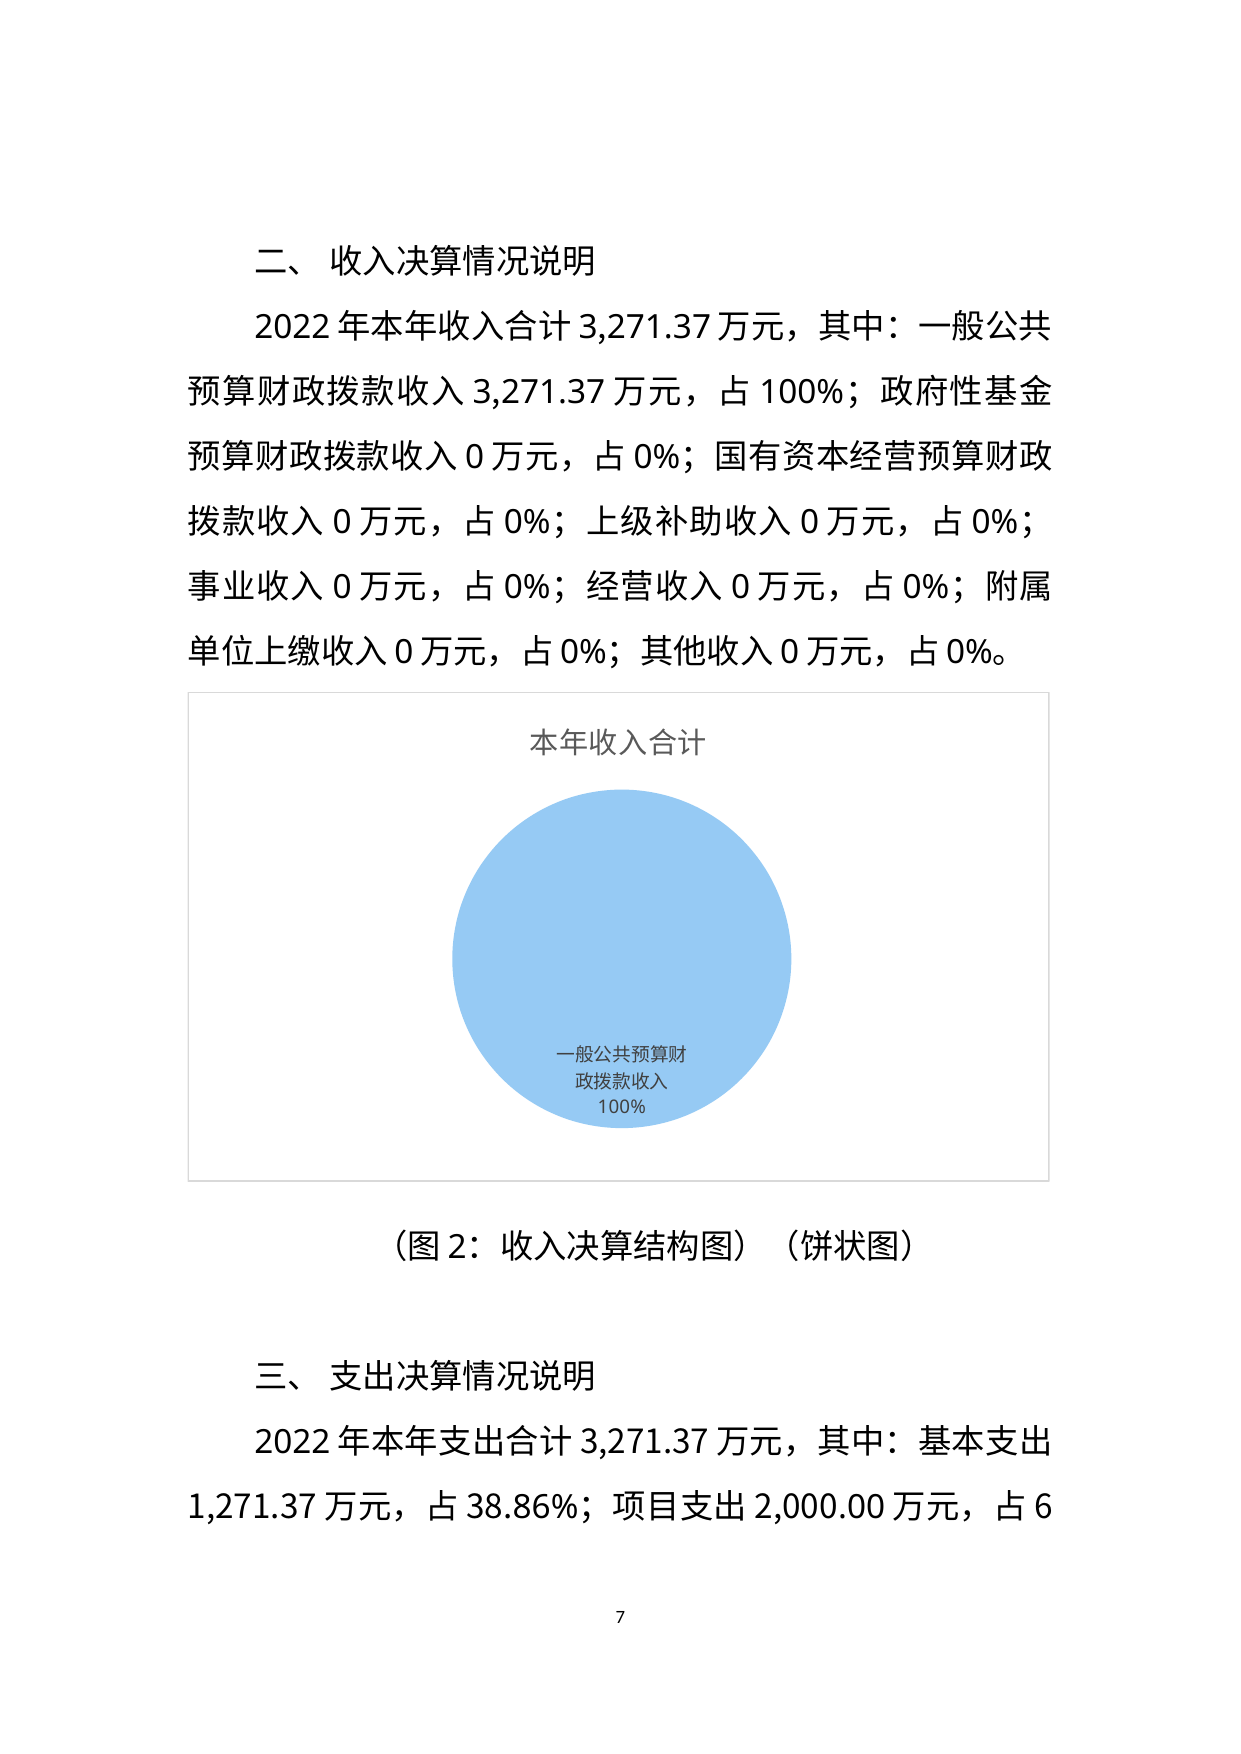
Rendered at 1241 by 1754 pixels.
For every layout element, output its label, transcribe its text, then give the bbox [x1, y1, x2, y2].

list 收入决算情况说明 [254, 227, 1053, 292]
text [187, 1407, 1053, 1537]
text （图2：收入决算结构图）（饼状图） [187, 1212, 1053, 1277]
list 支出决算情况说明 [254, 1342, 1053, 1407]
text 2022年本年收入合计3,271.37万元，其中：一般公共预算财政拨款收入3,271.37万元，占100%；政府性基金预算财政拨款收入0万元，占0%；国有资本经营预算财政拨款收入0万元，占0%；上级补助收入0万元，占0%；事业收入0万元，占0%；经营收入0万元，占0%；附属单位上缴收入0万元，占0%；其他收入0万元，占0%。 [187, 292, 1053, 682]
